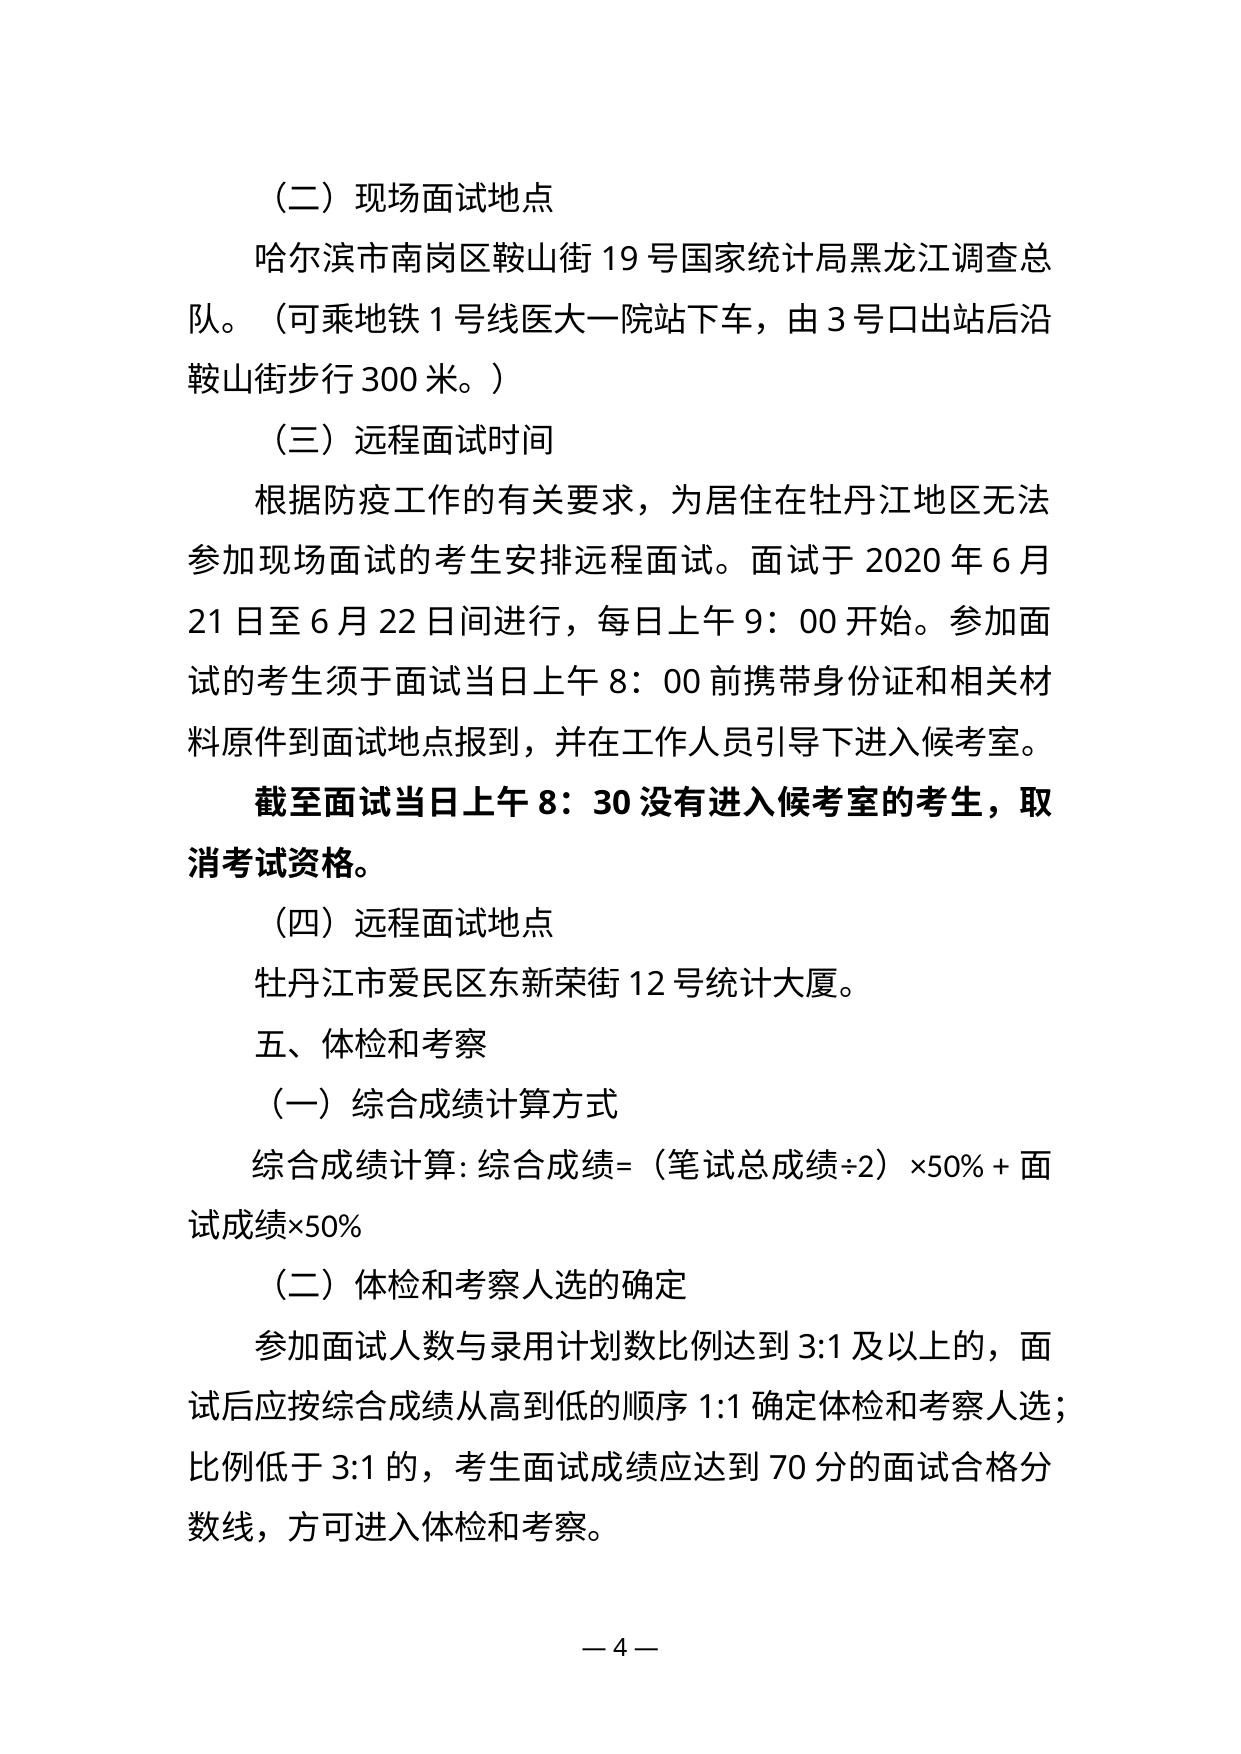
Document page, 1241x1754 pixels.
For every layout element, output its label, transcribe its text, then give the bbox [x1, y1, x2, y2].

text 参加面试人数与录用计划数比例达到3:1及以上的，面试后应按综合成绩从高到低的顺序1:1确定体检和考察人选；比例低于3:1的，考生面试成绩应达到70分的面试合格分数线，方可进入体检和考察。 [187, 1310, 1053, 1552]
text （一）综合成绩计算方式 [187, 1068, 1053, 1129]
text （四）远程面试地点 [187, 887, 1053, 947]
text （二）现场面试地点 [187, 162, 1053, 222]
text 综合成绩计算: 综合成绩=（笔试总成绩÷2）×50% + 面试成绩×50% [187, 1129, 1053, 1249]
text （二）体检和考察人选的确定 [187, 1249, 1053, 1310]
text （三）远程面试时间 [187, 404, 1053, 464]
text 牡丹江市爱民区东新荣街12号统计大厦。 [187, 947, 1053, 1008]
text 五、体检和考察 [187, 1008, 1053, 1068]
text 根据防疫工作的有关要求，为居住在牡丹江地区无法参加现场面试的考生安排远程面试。面试于2020年6月21日至6月22日间进行，每日上午9：00开始。参加面试的考生须于面试当日上午8：00前携带身份证和相关材料原件到面试地点报到，并在工作人员引导下进入候考室。 [187, 464, 1053, 766]
text 截至面试当日上午8：30没有进入候考室的考生，取消考试资格。 [187, 766, 1053, 887]
text 哈尔滨市南岗区鞍山街19号国家统计局黑龙江调查总队。（可乘地铁1号线医大一院站下车，由3号口出站后沿鞍山街步行300米。） [187, 222, 1053, 404]
